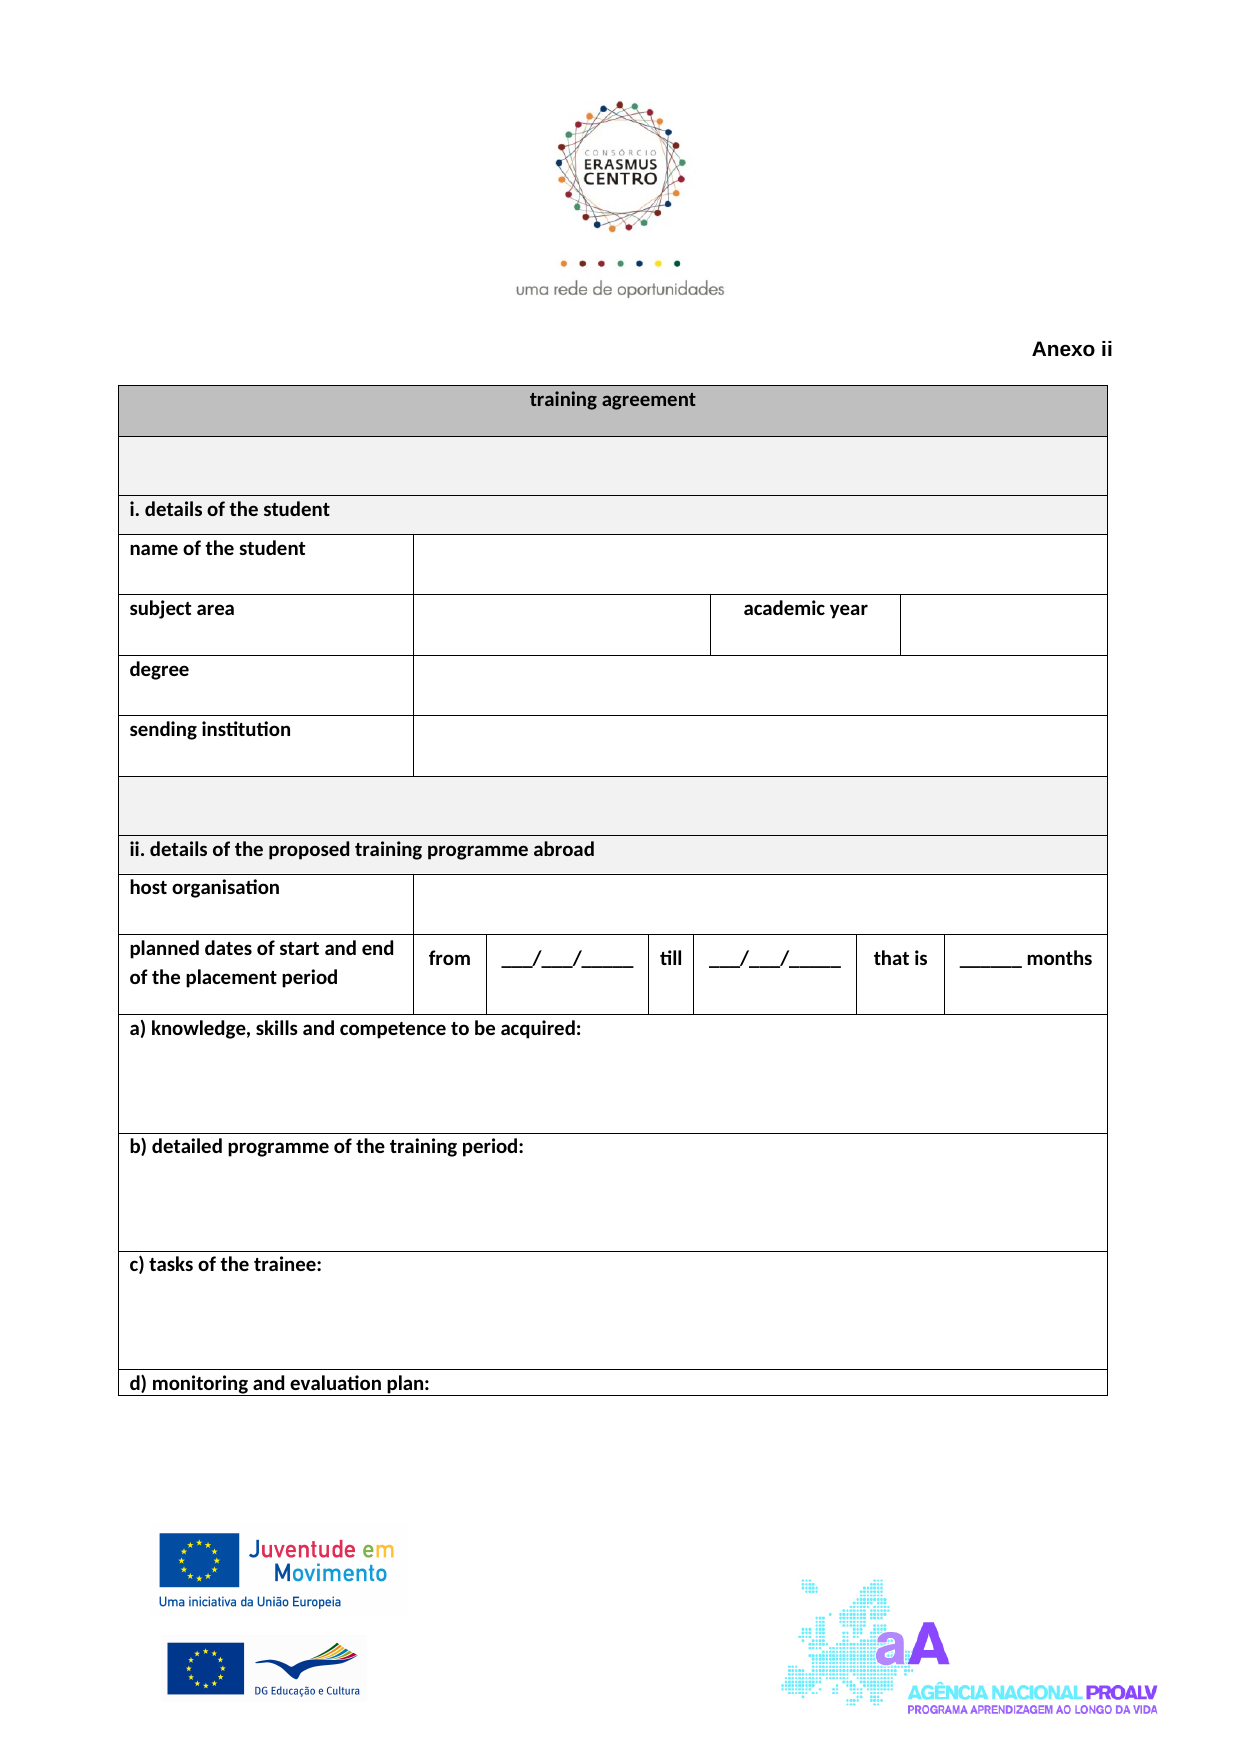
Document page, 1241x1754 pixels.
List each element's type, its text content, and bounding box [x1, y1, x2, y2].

table_cell sending institution [119, 716, 413, 776]
table_cell ___/___/_____ [487, 935, 648, 1014]
table_cell from [414, 935, 486, 1014]
table_cell a) knowledge, skills and competence to be acquired: [119, 1015, 1107, 1132]
picture [508, 101, 733, 309]
table_cell [119, 437, 1107, 495]
table_cell degree [119, 656, 413, 715]
table_cell ______ months [945, 935, 1107, 1014]
picture [150, 1523, 409, 1616]
table_cell academic year [711, 595, 900, 655]
table_cell that is [857, 935, 944, 1014]
table_cell till [649, 935, 693, 1014]
table_cell b) detailed programme of the training period: [119, 1134, 1107, 1251]
table_cell [414, 716, 1107, 776]
table_cell [119, 777, 1107, 835]
table_cell planned dates of start and end of the placement period [119, 935, 413, 1014]
table_cell [414, 595, 710, 655]
text Anexo ii [177, 336, 1113, 360]
table_header training agreement [119, 386, 1107, 436]
table_cell ___/___/_____ [694, 935, 856, 1014]
picture [161, 1635, 367, 1702]
table_cell [414, 656, 1107, 715]
table_cell [414, 535, 1107, 594]
table_cell d) monitoring and evaluation plan: [119, 1370, 1107, 1395]
table_cell c) tasks of the trainee: [119, 1252, 1107, 1369]
table_cell i. details of the student [119, 496, 1107, 534]
table_cell name of the student [119, 535, 413, 594]
picture [691, 1529, 1227, 1754]
table_cell ii. details of the proposed training programme abroad [119, 836, 1107, 873]
table_cell host organisation [119, 875, 413, 934]
table_cell [414, 875, 1107, 934]
table_cell subject area [119, 595, 413, 655]
table_cell [901, 595, 1107, 655]
